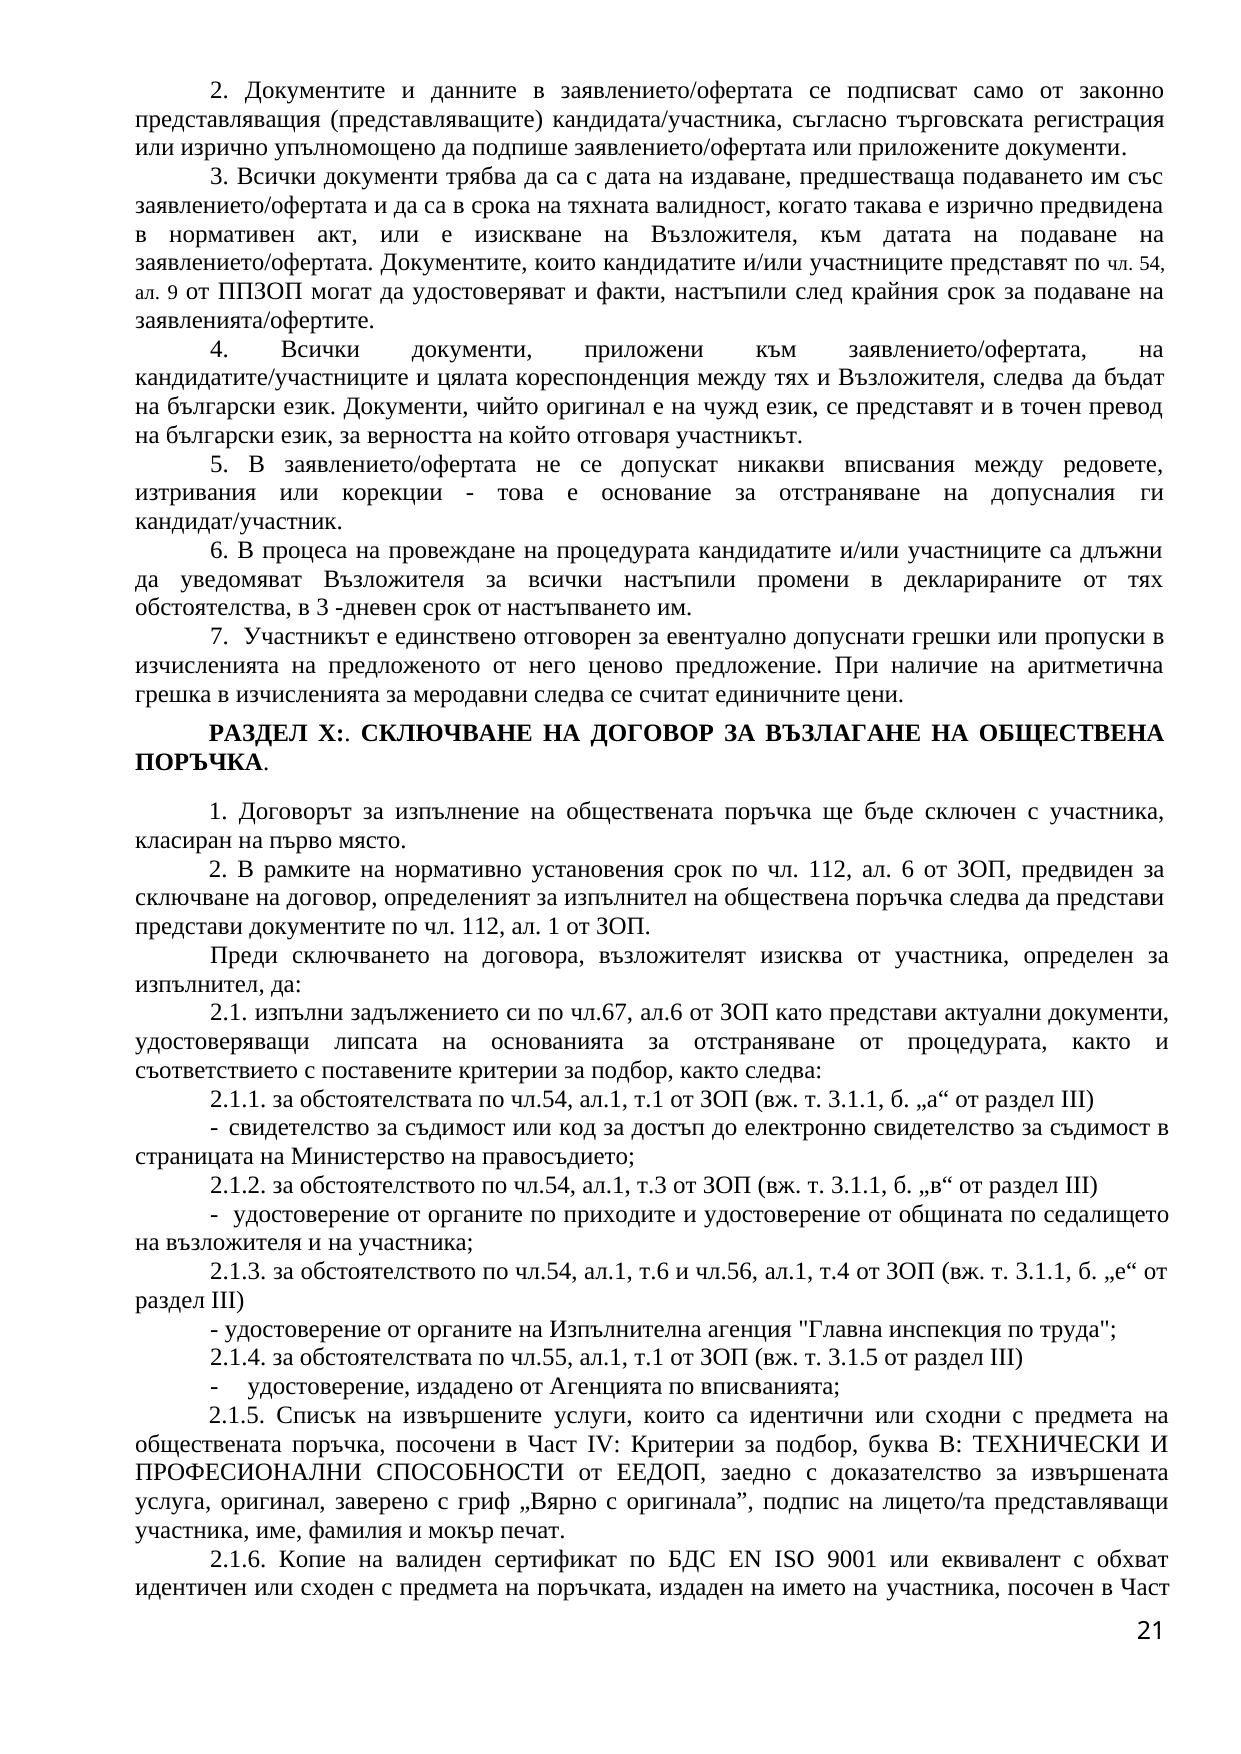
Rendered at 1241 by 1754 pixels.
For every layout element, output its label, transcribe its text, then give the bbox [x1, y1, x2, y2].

text 2.1.4. за обстоятелствата по чл.55, ал.1, т.1 от ЗОП (вж. т. 3.1.5 от раздел III) [135, 1342, 1170, 1371]
text 3. Всички документи трябва да са с дата на издаване, предшестваща подаването им със заявлението/офертата и да са в срока на тяхната валидност, когато такава е изрично предвидена в нормативен акт, или е изискване на Възложителя, към датата на подаване на заявлението/офертата. Документите, които кандидатите и/или участниците представят по чл. 54, ал. 9 от ППЗОП могат да удостоверяват и факти, настъпили след крайния срок за подаване на заявленията/офертите. [135, 161, 1165, 334]
text 2. В рамките на нормативно установения срок по чл. 112, ал. 6 от ЗОП, предвиден за сключване на договор, определеният за изпълнител на обществена поръчка следва да представи представи документите по чл. 112, ал. 1 от ЗОП. [135, 854, 1165, 940]
text 6. В процеса на провеждане на процедурата кандидатите и/или участниците са длъжни да уведомяват Възложителя за всички настъпили промени в декларираните от тях обстоятелства, в 3 -дневен срок от настъпването им. [135, 535, 1164, 621]
list свидетелство за съдимост или код за достъп до електронно свидетелство за съдимост в страницата на Министерство на правосъдието; [135, 1112, 1170, 1170]
text 2.1.1. за обстоятелствата по чл.54, ал.1, т.1 от ЗОП (вж. т. 3.1.1, б. „а“ от раздел III) [135, 1084, 1170, 1112]
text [135, 1544, 1170, 1601]
text 2.1.5. Списък на извършените услуги, които са идентични или сходни с предмета на обществената поръчка, посочени в Част IV: Критерии за подбор, буква В: ТЕХНИЧЕСКИ И ПРОФЕСИОНАЛНИ СПОСОБНОСТИ от ЕЕДОП, заедно с доказателство за извършената услуга, оригинал, заверено с гриф „Вярно с оригинала”, подпис на лицето/та представляващи участника, име, фамилия и мокър печат. [135, 1400, 1170, 1544]
text 5. В заявлението/офертата не се допускат никакви вписвания между редовете, изтривания или корекции - това е основание за отстраняване на допусналия ги кандидат/участник. [135, 449, 1164, 535]
text - удостоверение от органите по приходите и удостоверение от общината по седалището на възложителя и на участника; [135, 1199, 1170, 1256]
text 2.1.3. за обстоятелството по чл.54, ал.1, т.6 и чл.56, ал.1, т.4 от ЗОП (вж. т. 3.1.1, б. „е“ от раздел III) [135, 1256, 1170, 1314]
text 4. Всички документи, приложени към заявлението/офертата, на кандидатите/участниците и цялата кореспонденция между тях и Възложителя, следва да бъдат на български език. Документи, чийто оригинал е на чужд език, се представят и в точен превод на български език, за верността на който отговаря участникът. [135, 334, 1164, 449]
text 2.1.2. за обстоятелството по чл.54, ал.1, т.3 от ЗОП (вж. т. 3.1.1, б. „в“ от раздел III) [135, 1170, 1170, 1199]
text 7. Участникът е единствено отговорен за евентуално допуснати грешки или пропуски в изчисленията на предложеното от него ценово предложение. При наличие на аритметична грешка в изчисленията за меродавни следва се считат единичните цени. [135, 621, 1165, 707]
text Преди сключването на договора, възложителят изисква от участника, определен за изпълнител, да: [135, 940, 1170, 997]
text 1. Договорът за изпълнение на обществената поръчка ще бъде сключен с участника, класиран на първо място. [135, 796, 1165, 854]
text 2. Документите и данните в заявлението/офертата се подписват само от законно представляващия (представляващите) кандидата/участника, съгласно търговската регистрация или изрично упълномощено да подпише заявлението/офертата или приложените документи. [135, 75, 1165, 161]
text 2.1. изпълни задължението си по чл.67, ал.6 от ЗОП като представи актуални документи, удостоверяващи липсата на основанията за отстраняване от процедурата, както и съответствието с поставените критерии за подбор, както следва: [135, 997, 1170, 1084]
text - удостоверение от органите на Изпълнителна агенция "Главна инспекция по труда"; [135, 1314, 1170, 1342]
list удостоверение, издадено от Агенцията по вписванията; [135, 1371, 1170, 1400]
text РАЗДЕЛ X:. СКЛЮЧВАНЕ НА ДОГОВОР ЗА ВЪЗЛАГАНЕ НА ОБЩЕСТВЕНА ПОРЪЧКА. [135, 718, 1165, 775]
